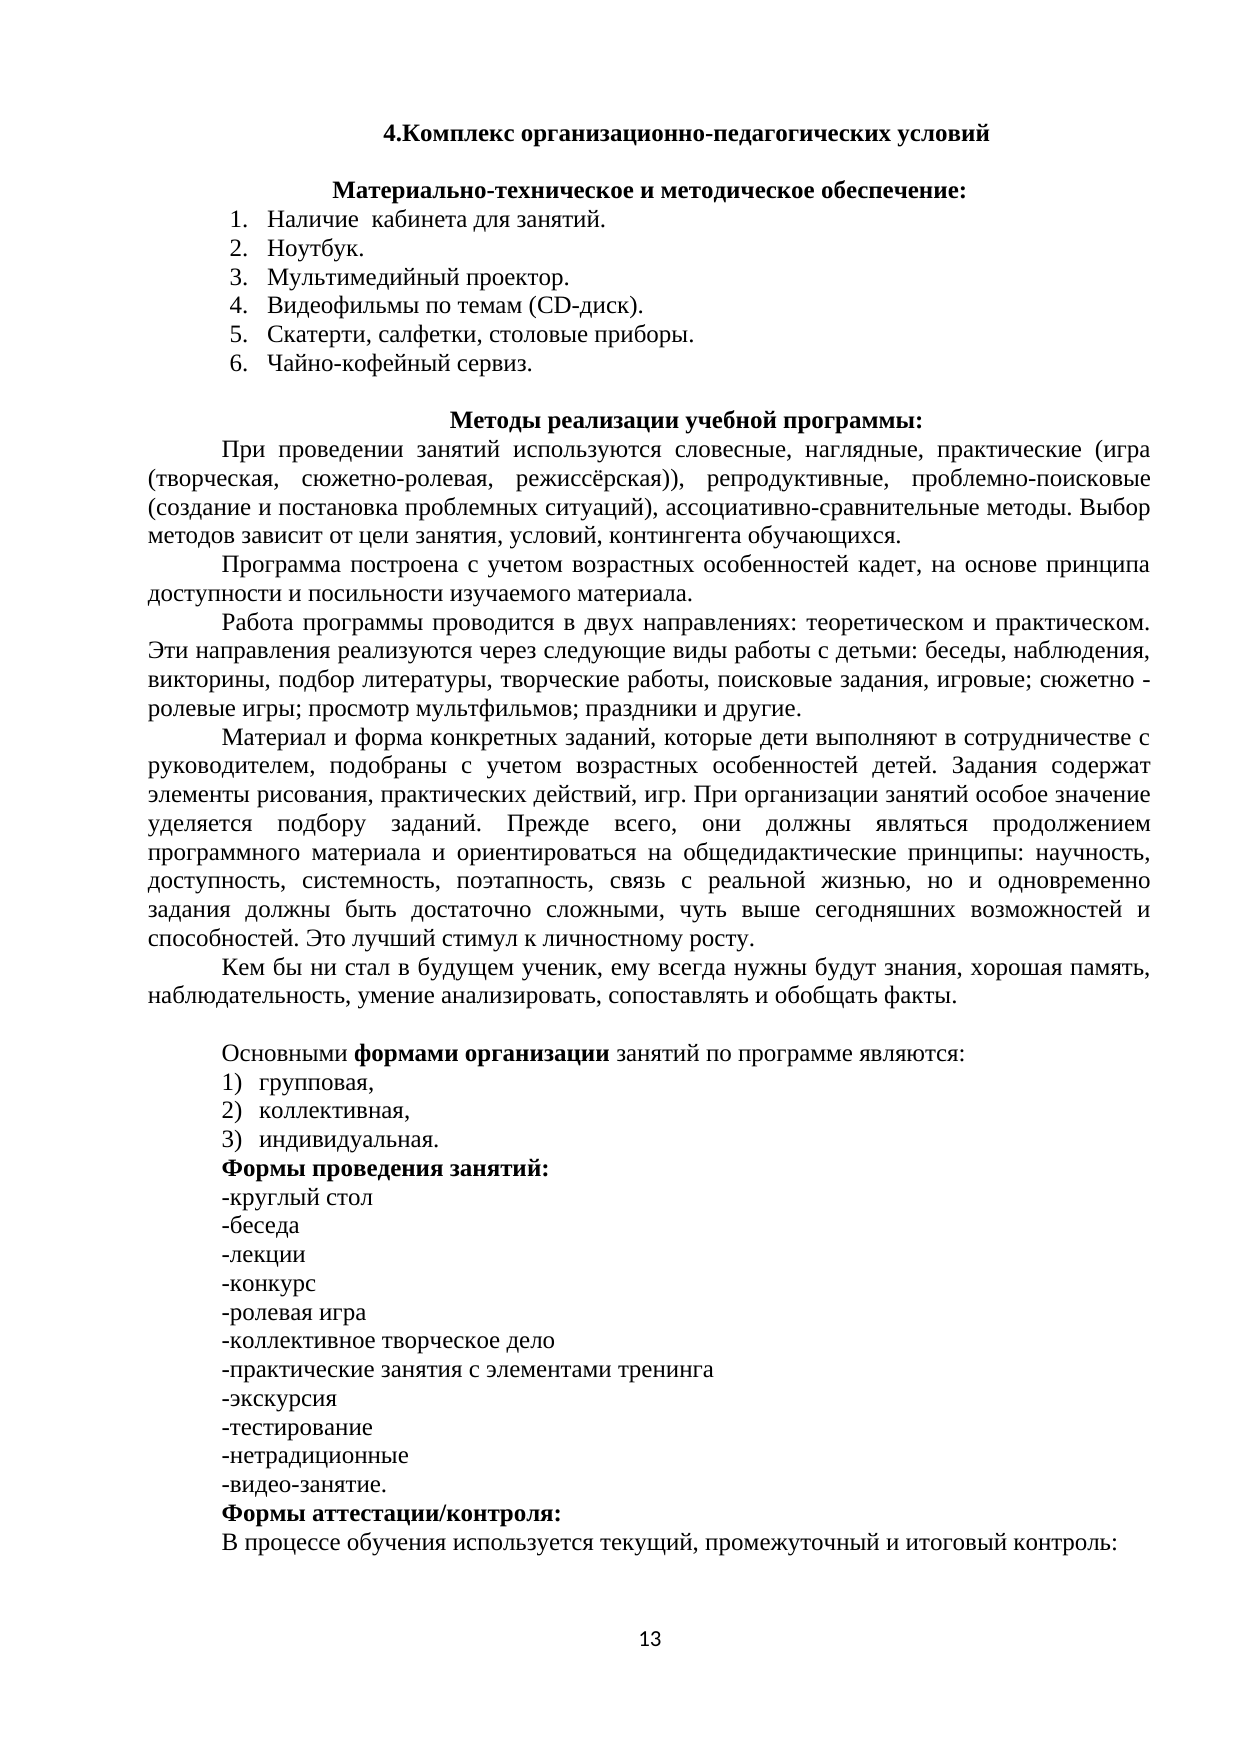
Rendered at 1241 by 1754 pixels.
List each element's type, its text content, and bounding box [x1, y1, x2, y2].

text -тестирование [148, 1412, 1152, 1441]
list коллективная, [221, 1096, 1152, 1124]
text Кем бы ни стал в будущем ученик, ему всегда нужны будут знания, хорошая память, наблюдательность, умение анализировать, сопоставлять и обобщать факты. [148, 952, 1152, 1009]
text -нетрадиционные [148, 1441, 1152, 1469]
text -лекции [148, 1239, 1152, 1268]
text -экскурсия [148, 1383, 1152, 1412]
text Материально-техническое и методическое обеспечение: [148, 176, 1152, 204]
list Скатерти, салфетки, столовые приборы. [229, 319, 1152, 348]
text 4.Комплекс организационно-педагогических условий [148, 118, 1152, 147]
list групповая, [221, 1067, 1152, 1096]
text -конкурс [148, 1268, 1152, 1297]
text При проведении занятий используются словесные, наглядные, практические (игра (творческая, сюжетно-ролевая, режиссёрская)), репродуктивные, проблемно-поисковые (создание и постановка проблемных ситуаций), ассоциативно-сравнительные методы. Выбор методов зависит от цели занятия, условий, контингента обучающихся. [148, 434, 1152, 549]
text -видео-занятие. [148, 1469, 1152, 1498]
list Мультимедийный проектор. [229, 262, 1152, 291]
text Формы проведения занятий: [148, 1153, 1152, 1182]
text Материал и форма конкретных заданий, которые дети выполняют в сотрудничестве с руководителем, подобраны с учетом возрастных особенностей детей. Задания содержат элементы рисования, практических действий, игр. При организации занятий особое значение уделяется подбору заданий. Прежде всего, они должны являться продолжением программного материала и ориентироваться на общедидактические принципы: научность, доступность, системность, поэтапность, связь с реальной жизнью, но и одновременно задания должны быть достаточно сложными, чуть выше сегодняшних возможностей и способностей. Это лучший стимул к личностному росту. [148, 722, 1152, 952]
text Работа программы проводится в двух направлениях: теоретическом и практическом. Эти направления реализуются через следующие виды работы с детьми: беседы, наблюдения, викторины, подбор литературы, творческие работы, поисковые задания, игровые; сюжетно - ролевые игры; просмотр мультфильмов; праздники и другие. [148, 607, 1152, 722]
text -практические занятия с элементами тренинга [148, 1354, 1152, 1383]
text -беседа [148, 1211, 1152, 1239]
text В процессе обучения используется текущий, промежуточный и итоговый контроль: [148, 1527, 1152, 1556]
list Ноутбук. [229, 233, 1152, 262]
text Программа построена с учетом возрастных особенностей кадет, на основе принципа доступности и посильности изучаемого материала. [148, 549, 1152, 607]
text Основными формами организации занятий по программе являются: [148, 1038, 1152, 1067]
list Наличие кабинета для занятий. [229, 204, 1152, 233]
list Чайно-кофейный сервиз. [229, 348, 1152, 377]
text Методы реализации учебной программы: [148, 406, 1152, 434]
list индивидуальная. [221, 1124, 1152, 1153]
list Видеофильмы по темам (CD-диск). [229, 291, 1152, 319]
text Формы аттестации/контроля: [148, 1498, 1152, 1527]
text -коллективное творческое дело [148, 1326, 1152, 1354]
text -ролевая игра [148, 1297, 1152, 1326]
text -круглый стол [148, 1182, 1152, 1211]
